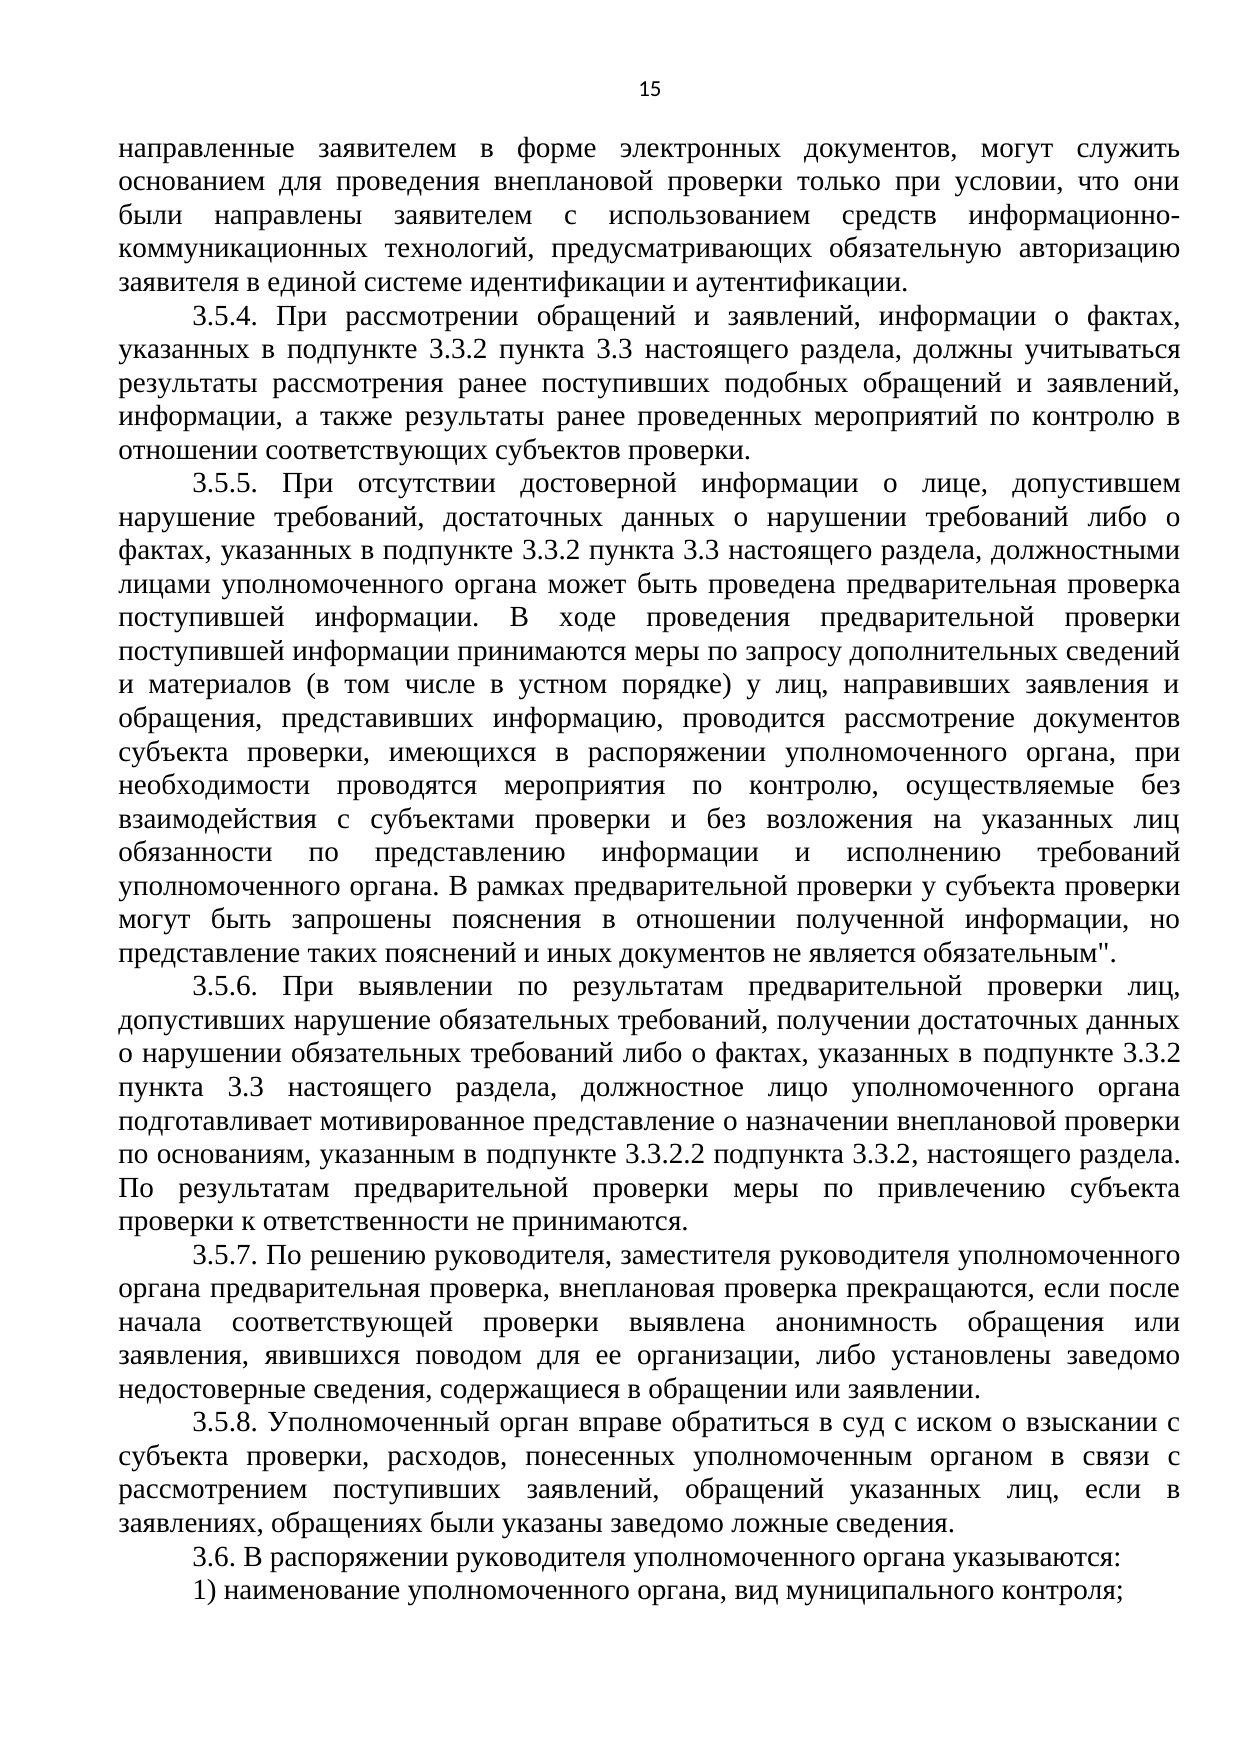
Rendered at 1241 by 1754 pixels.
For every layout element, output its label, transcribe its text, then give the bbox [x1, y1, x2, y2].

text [118, 130, 1181, 298]
text 3.5.6. При выявлении по результатам предварительной проверки лиц, допустивших нарушение обязательных требований, получении достаточных данных о нарушении обязательных требований либо о фактах, указанных в подпункте 3.3.2 пункта 3.3 настоящего раздела, должностное лицо уполномоченного органа подготавливает мотивированное представление о назначении внеплановой проверки по основаниям, указанным в подпункте 3.3.2.2 подпункта 3.3.2, настоящего раздела. По результатам предварительной проверки меры по привлечению субъекта проверки к ответственности не принимаются. [118, 968, 1181, 1237]
text 3.6. В распоряжении руководителя уполномоченного органа указываются: [118, 1539, 1181, 1572]
text 3.5.4. При рассмотрении обращений и заявлений, информации о фактах, указанных в подпункте 3.3.2 пункта 3.3 настоящего раздела, должны учитываться результаты рассмотрения ранее поступивших подобных обращений и заявлений, информации, а также результаты ранее проведенных мероприятий по контролю в отношении соответствующих субъектов проверки. [118, 298, 1181, 465]
text 1) наименование уполномоченного органа, вид муниципального контроля; [118, 1572, 1181, 1606]
text 3.5.5. При отсутствии достоверной информации о лице, допустившем нарушение требований, достаточных данных о нарушении требований либо о фактах, указанных в подпункте 3.3.2 пункта 3.3 настоящего раздела, должностными лицами уполномоченного органа может быть проведена предварительная проверка поступившей информации. В ходе проведения предварительной проверки поступившей информации принимаются меры по запросу дополнительных сведений и материалов (в том числе в устном порядке) у лиц, направивших заявления и обращения, представивших информацию, проводится рассмотрение документов субъекта проверки, имеющихся в распоряжении уполномоченного органа, при необходимости проводятся мероприятия по контролю, осуществляемые без взаимодействия с субъектами проверки и без возложения на указанных лиц обязанности по представлению информации и исполнению требований уполномоченного органа. В рамках предварительной проверки у субъекта проверки могут быть запрошены пояснения в отношении полученной информации, но представление таких пояснений и иных документов не является обязательным". [118, 465, 1181, 968]
text 3.5.7. По решению руководителя, заместителя руководителя уполномоченного органа предварительная проверка, внеплановая проверка прекращаются, если после начала соответствующей проверки выявлена анонимность обращения или заявления, явившихся поводом для ее организации, либо установлены заведомо недостоверные сведения, содержащиеся в обращении или заявлении. [118, 1237, 1181, 1404]
text 3.5.8. Уполномоченный орган вправе обратиться в суд с иском о взыскании с субъекта проверки, расходов, понесенных уполномоченным органом в связи с рассмотрением поступивших заявлений, обращений указанных лиц, если в заявлениях, обращениях были указаны заведомо ложные сведения. [118, 1404, 1181, 1539]
